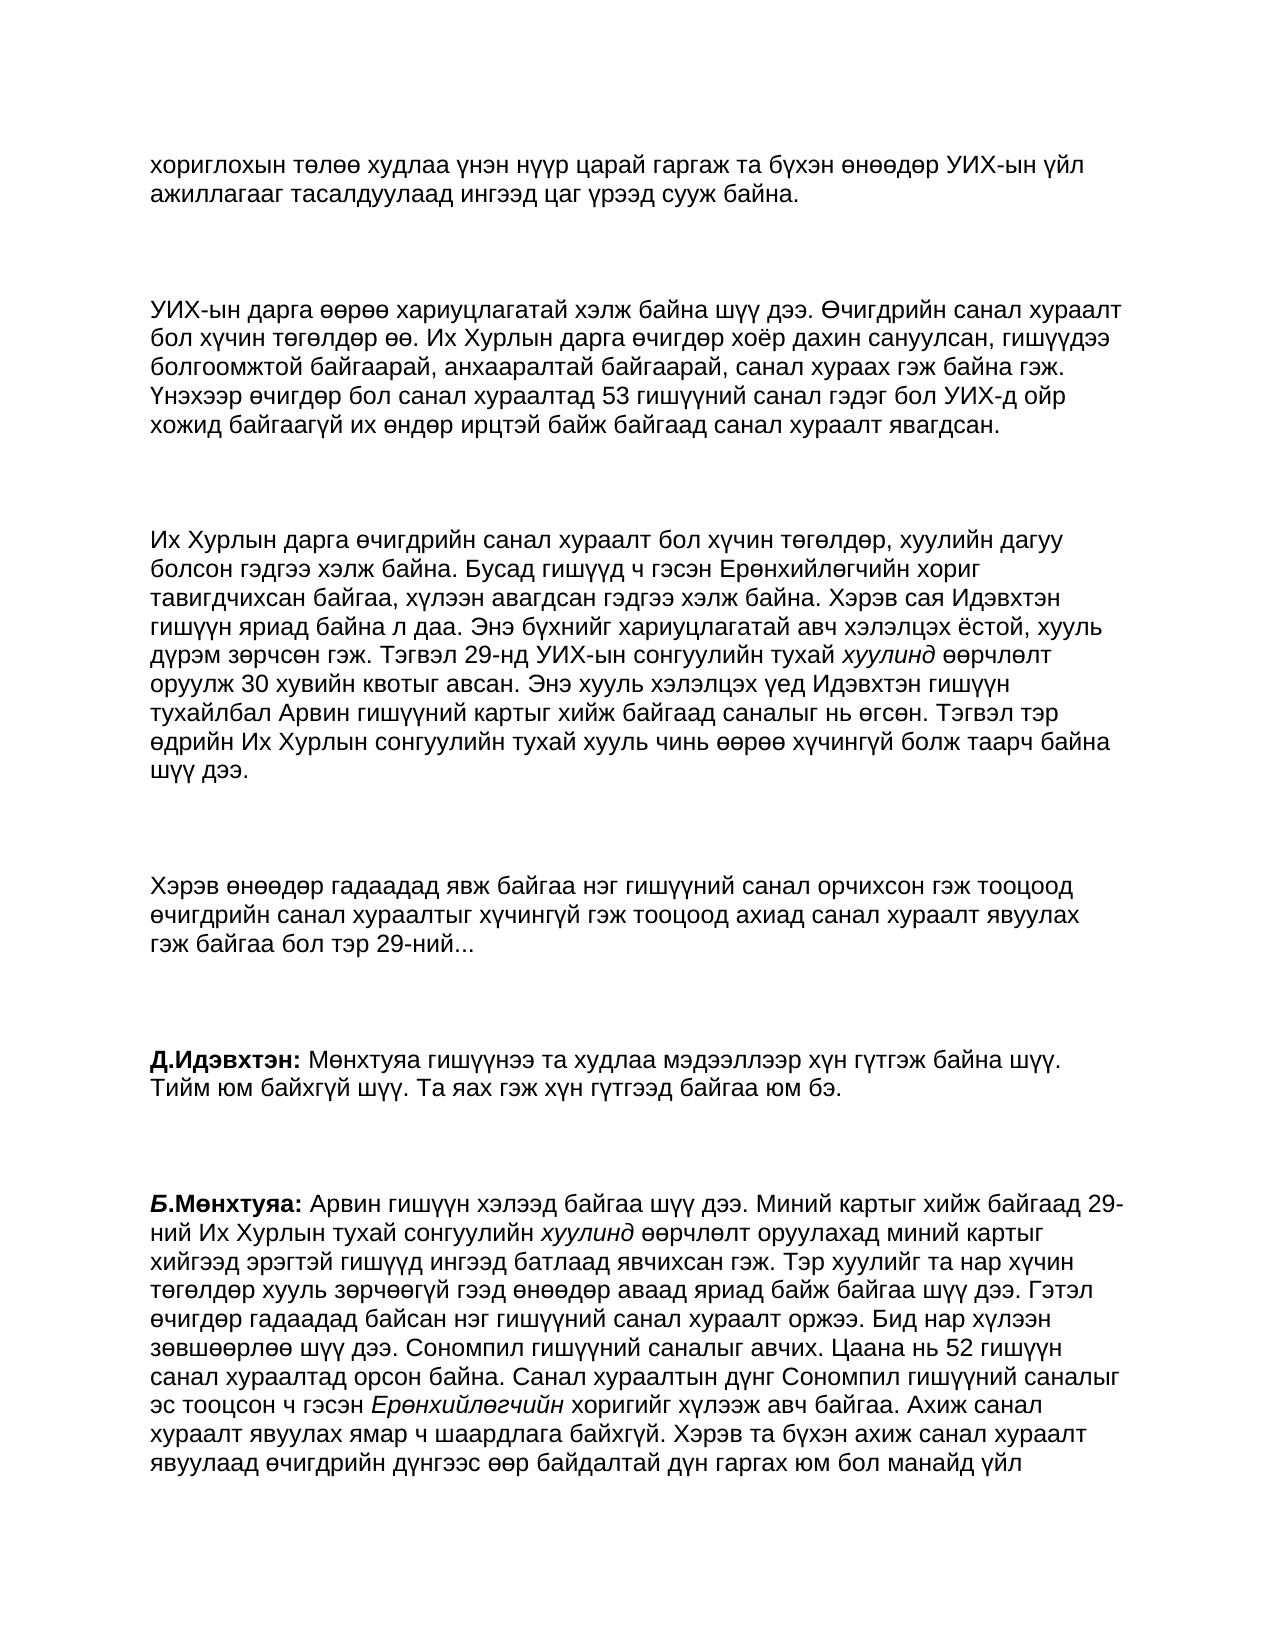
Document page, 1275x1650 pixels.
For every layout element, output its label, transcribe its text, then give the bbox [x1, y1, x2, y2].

text Хэрэв өнөөдөр гадаадад явж байгаа нэг гишүүний санал орчихсон гэж тооцоод өчигдрийн санал хураалтыг хүчингүй гэж тооцоод ахиад санал хураалт явуулах гэж байгаа бол тэр 29-ний... [150, 871, 1125, 957]
text Их Хурлын дарга өчигдрийн санал хураалт бол хүчин төгөлдөр, хуулийн дагуу болсон гэдгээ хэлж байна. Бусад гишүүд ч гэсэн Ерөнхийлөгчийн хориг тавигдчихсан байгаа, хүлээн авагдсан гэдгээ хэлж байна. Хэрэв сая Идэвхтэн гишүүн яриад байна л даа. Энэ бүхнийг хариуцлагатай авч хэлэлцэх ёстой, хууль дүрэм зөрчсөн гэж. Тэгвэл 29-нд УИХ-ын сонгуулийн тухай хуулинд өөрчлөлт оруулж 30 хувийн квотыг авсан. Энэ хууль хэлэлцэх үед Идэвхтэн гишүүн тухайлбал Арвин гишүүний картыг хийж байгаад саналыг нь өгсөн. Тэгвэл тэр өдрийн Их Хурлын сонгуулийн тухай хууль чинь өөрөө хүчингүй болж таарч байна шүү дээ. [150, 525, 1125, 784]
text УИХ-ын дарга өөрөө хариуцлагатай хэлж байна шүү дээ. Өчигдрийн санал хураалт бол хүчин төгөлдөр өө. Их Хурлын дарга өчигдөр хоёр дахин сануулсан, гишүүдээ болгоомжтой байгаарай, анхааралтай байгаарай, санал хураах гэж байна гэж. Үнэхээр өчигдөр бол санал хураалтад 53 гишүүний санал гэдэг бол УИХ-д ойр хожид байгаагүй их өндөр ирцтэй байж байгаад санал хураалт явагдсан. [150, 294, 1125, 438]
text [150, 150, 1125, 207]
text Д.Идэвхтэн: Мөнхтуяа гишүүнээ та худлаа мэдээллээр хүн гүтгэж байна шүү. Тийм юм байхгүй шүү. Та яах гэж хүн гүтгээд байгаа юм бэ. [150, 1044, 1125, 1102]
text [150, 1189, 1125, 1477]
